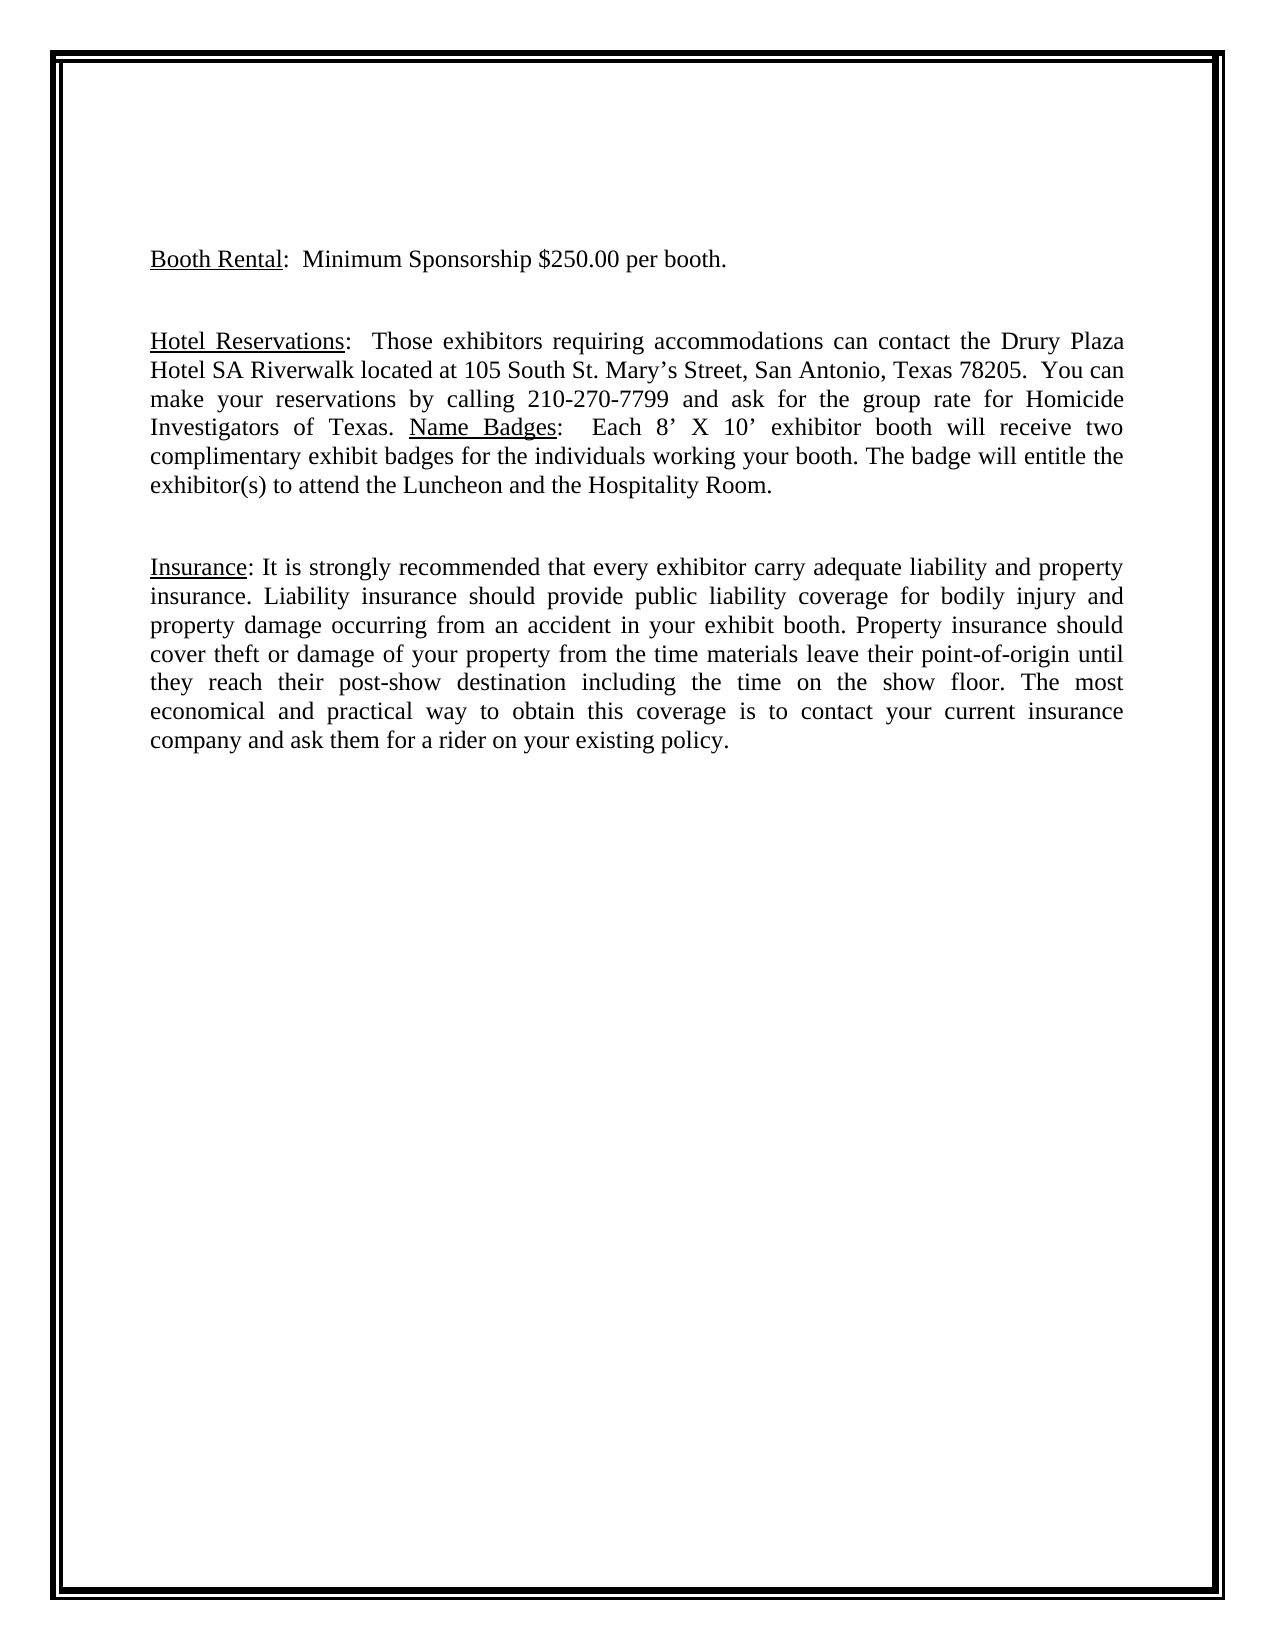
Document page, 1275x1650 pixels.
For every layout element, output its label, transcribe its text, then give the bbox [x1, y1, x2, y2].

text Hotel Reservations: Those exhibitors requiring accommodations can contact the Drury Plaza Hotel SA Riverwalk located at 105 South St. Mary’s Street, San Antonio, Texas 78205. You can make your reservations by calling 210-270-7799 and ask for the group rate for Homicide Investigators of Texas. Name Badges: Each 8’ X 10’ exhibitor booth will receive two complimentary exhibit badges for the individuals working your booth. The badge will entitle the exhibitor(s) to attend the Luncheon and the Hospitality Room. [150, 326, 1125, 499]
text Insurance: It is strongly recommended that every exhibitor carry adequate liability and property insurance. Liability insurance should provide public liability coverage for bodily injury and property damage occurring from an accident in your exhibit booth. Property insurance should cover theft or damage of your property from the time materials leave their point-of-origin until they reach their post-show destination including the time on the show floor. The most economical and practical way to obtain this coverage is to contact your current insurance company and ask them for a rider on your existing policy. [150, 552, 1125, 754]
text Booth Rental: Minimum Sponsorship $250.00 per booth. [150, 244, 1125, 272]
